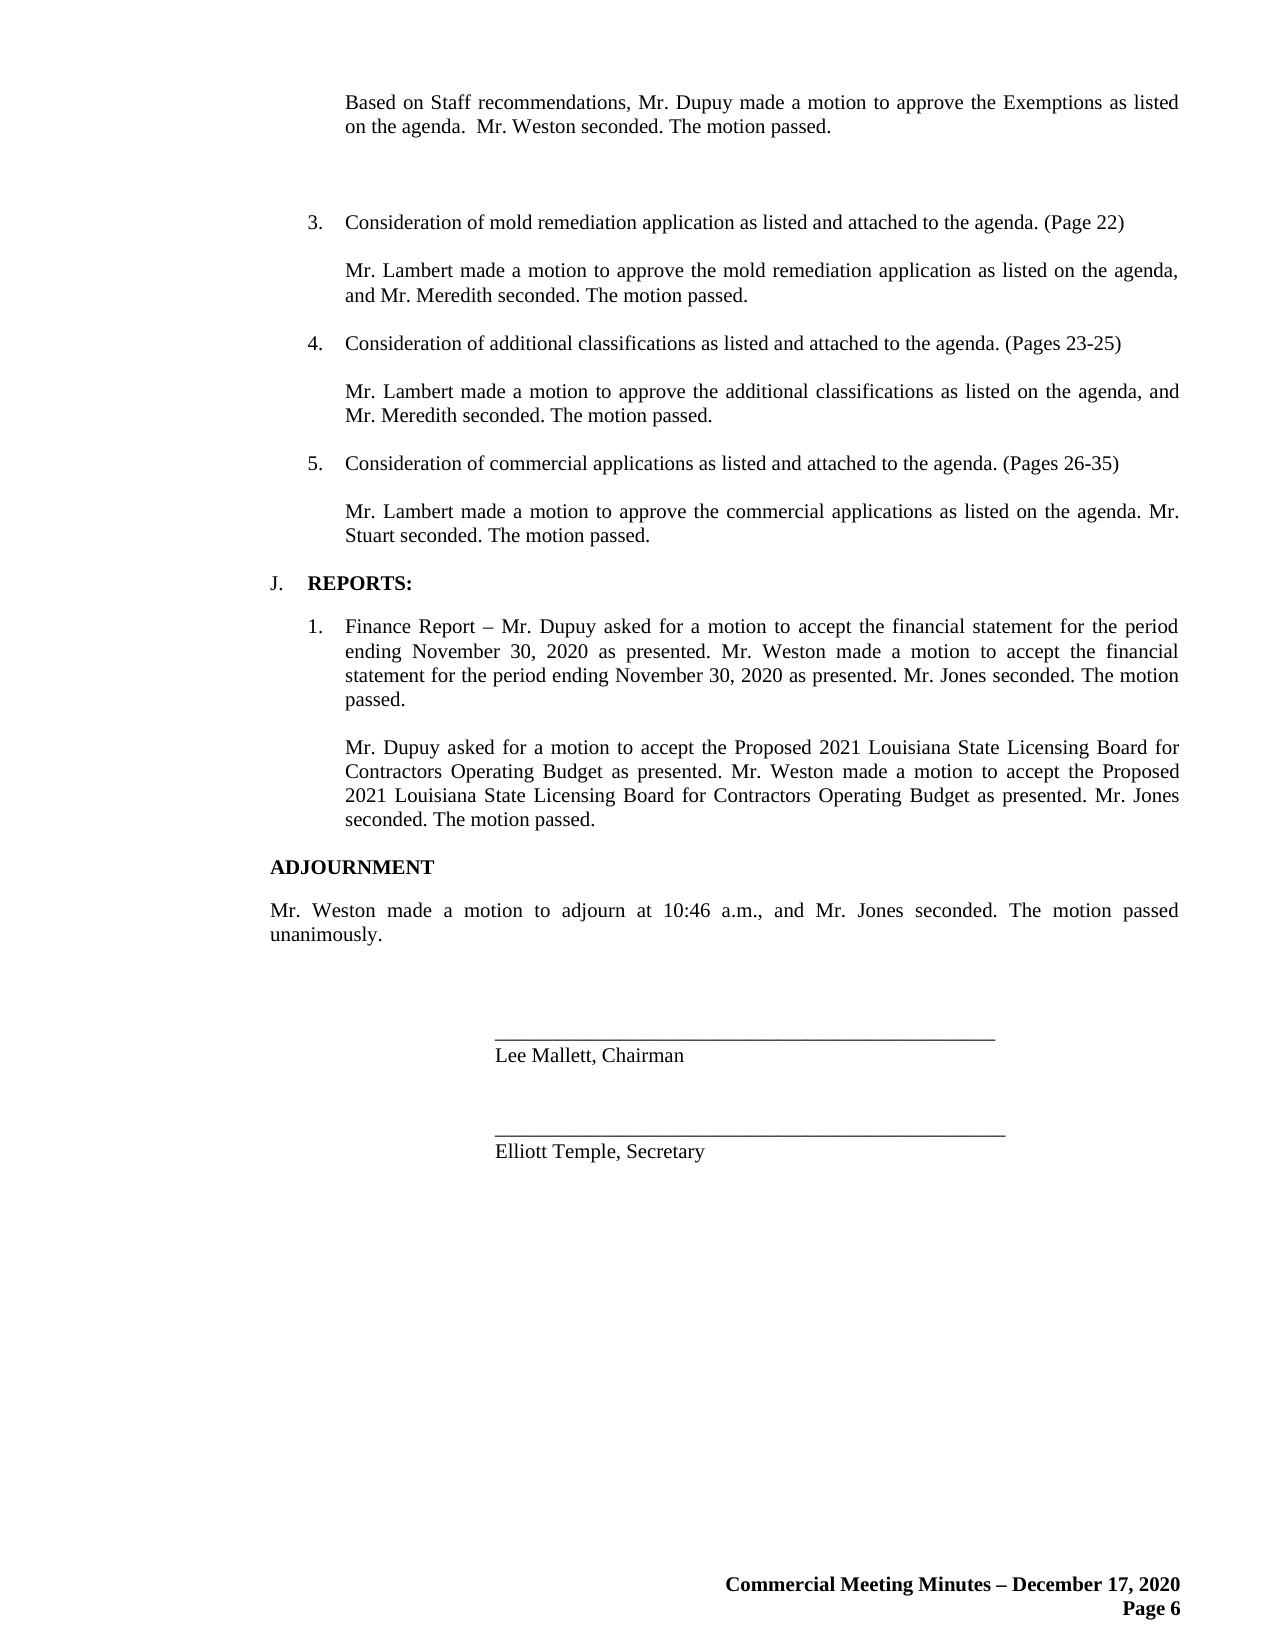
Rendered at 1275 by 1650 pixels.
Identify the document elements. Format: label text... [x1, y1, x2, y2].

text Mr. Lambert made a motion to approve the mold remediation application as listed on the agenda, and Mr. Meredith seconded. The motion passed. [345, 258, 1181, 307]
text Based on Staff recommendations, Mr. Dupuy made a motion to approve the Exemptions as listed on the agenda. Mr. Weston seconded. The motion passed. [345, 90, 1181, 138]
text Lee Mallett, Chairman [270, 1043, 1181, 1067]
text 3. Consideration of mold remediation application as listed and attached to the agenda. (Page 22) [307, 210, 1181, 234]
text Mr. Dupuy asked for a motion to accept the Proposed 2021 Louisiana State Licensing Board for Contractors Operating Budget as presented. Mr. Weston made a motion to accept the Proposed 2021 Louisiana State Licensing Board for Contractors Operating Budget as presented. Mr. Jones seconded. The motion passed. [345, 735, 1181, 831]
text _________________________________________________ [270, 1115, 1181, 1139]
text Mr. Weston made a motion to adjourn at 10:46 a.m., and Mr. Jones seconded. The motion passed unanimously. [270, 898, 1181, 946]
text J. REPORTS: [270, 571, 1181, 595]
text ________________________________________________ [270, 1019, 1181, 1043]
text ADJOURNMENT [270, 855, 1181, 879]
text 4. Consideration of additional classifications as listed and attached to the agenda. (Pages 23-25) [307, 331, 1181, 355]
text Mr. Lambert made a motion to approve the additional classifications as listed on the agenda, and Mr. Meredith seconded. The motion passed. [345, 379, 1181, 427]
text Mr. Lambert made a motion to approve the commercial applications as listed on the agenda. Mr. Stuart seconded. The motion passed. [345, 499, 1181, 547]
list Finance Report – Mr. Dupuy asked for a motion to accept the financial statement for the period ending November 30, 2020 as presented. Mr. Weston made a motion to accept the financial statement for the period ending November 30, 2020 as presented. Mr. Jones seconded. The motion passed. [307, 614, 1181, 711]
text Elliott Temple, Secretary [270, 1139, 1181, 1163]
text 5. Consideration of commercial applications as listed and attached to the agenda. (Pages 26-35) [307, 451, 1181, 475]
